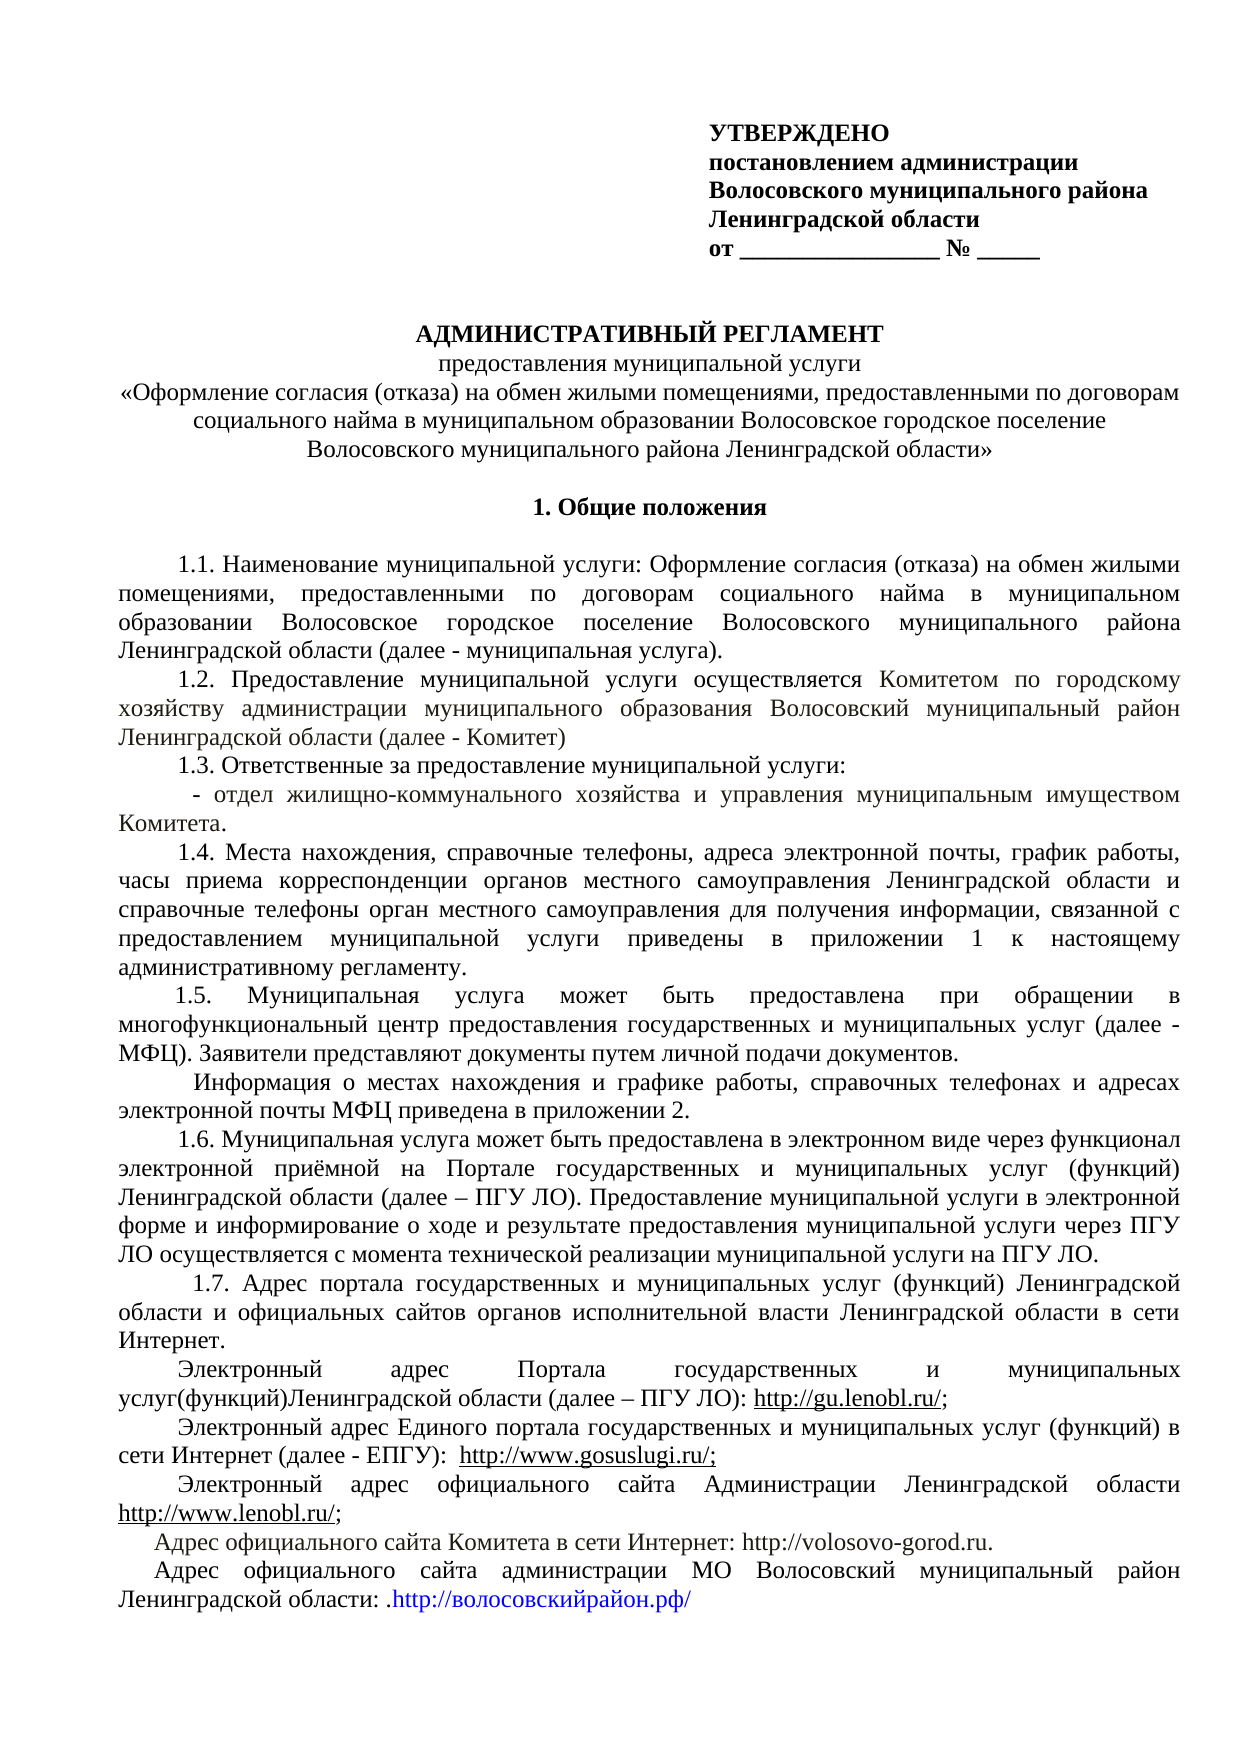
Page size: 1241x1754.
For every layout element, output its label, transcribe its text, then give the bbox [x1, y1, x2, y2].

text 1. Общие положения [118, 492, 1181, 521]
text Ленинградской области [709, 204, 1181, 233]
text 1.7. Адрес портала государственных и муниципальных услуг (функций) Ленинградской области и официальных сайтов органов исполнительной власти Ленинградской области в сети Интернет. [118, 1268, 1181, 1354]
text Адрес официального сайта Комитета в сети Интернет: http://volosovo-gorod.ru. [118, 1527, 1181, 1556]
text Электронный адрес Портала государственных и муниципальных услуг(функций)Ленинградской области (далее – ПГУ ЛО): http://gu.lenobl.ru/; [118, 1354, 1181, 1412]
text - отдел жилищно-коммунального хозяйства и управления муниципальным имуществом Комитета. [118, 779, 1181, 837]
text предоставления муниципальной услуги [118, 348, 1181, 377]
text 1.3. Ответственные за предоставление муниципальной услуги: [118, 751, 1181, 779]
text 1.1. Наименование муниципальной услуги: Оформление согласия (отказа) на обмен жилыми помещениями, предоставленными по договорам социального найма в муниципальном образовании Волосовское городское поселение Волосовского муниципального района Ленинградской области (далее - муниципальная услуга). [118, 549, 1181, 664]
text АДМИНИСТРАТИВНЫЙ РЕГЛАМЕНТ [118, 319, 1181, 348]
text Электронный адрес Единого портала государственных и муниципальных услуг (функций) в сети Интернет (далее - ЕПГУ): http://www.gosuslugi.ru/; [118, 1412, 1181, 1469]
text Адрес официального сайта администрации МО Волосовский муниципальный район Ленинградской области: .http://волосовскийрайон.рф/ [118, 1556, 1181, 1613]
text 1.4. Места нахождения, справочные телефоны, адреса электронной почты, график работы, часы приема корреспонденции органов местного самоуправления Ленинградской области и справочные телефоны орган местного самоуправления для получения информации, связанной с предоставлением муниципальной услуги приведены в приложении 1 к настоящему административному регламенту. [118, 837, 1181, 981]
text 1.5. Муниципальная услуга может быть предоставлена при обращении в многофункциональный центр предоставления государственных и муниципальных услуг (далее - МФЦ). Заявители представляют документы путем личной подачи документов. [118, 981, 1181, 1067]
text постановлением администрации [709, 147, 1181, 176]
title «Оформление согласия (отказа) на обмен жилыми помещениями, предоставленными по договорам социального найма в муниципальном образовании Волосовское городское поселение Волосовского муниципального района Ленинградской области» [118, 377, 1181, 463]
text 1.6. Муниципальная услуга может быть предоставлена в электронном виде через функционал электронной приёмной на Портале государственных и муниципальных услуг (функций) Ленинградской области (далее – ПГУ ЛО). Предоставление муниципальной услуги в электронной форме и информирование о ходе и результате предоставления муниципальной услуги через ПГУ ЛО осуществляется с момента технической реализации муниципальной услуги на ПГУ ЛО. [118, 1124, 1181, 1268]
text от ________________ № _____ [709, 233, 1181, 262]
text Волосовского муниципального района [709, 176, 1181, 204]
text УТВЕРЖДЕНО [709, 118, 1181, 147]
text Электронный адрес официального сайта Администрации Ленинградской области http://www.lenobl.ru/; [118, 1469, 1181, 1527]
text Информация о местах нахождения и графике работы, справочных телефонах и адресах электронной почты МФЦ приведена в приложении 2. [118, 1067, 1181, 1124]
list 1.2. Предоставление муниципальной услуги осуществляется Комитетом по городскому хозяйству администрации муниципального образования Волосовский муниципальный район Ленинградской области (далее - Комитет) [118, 664, 1181, 751]
